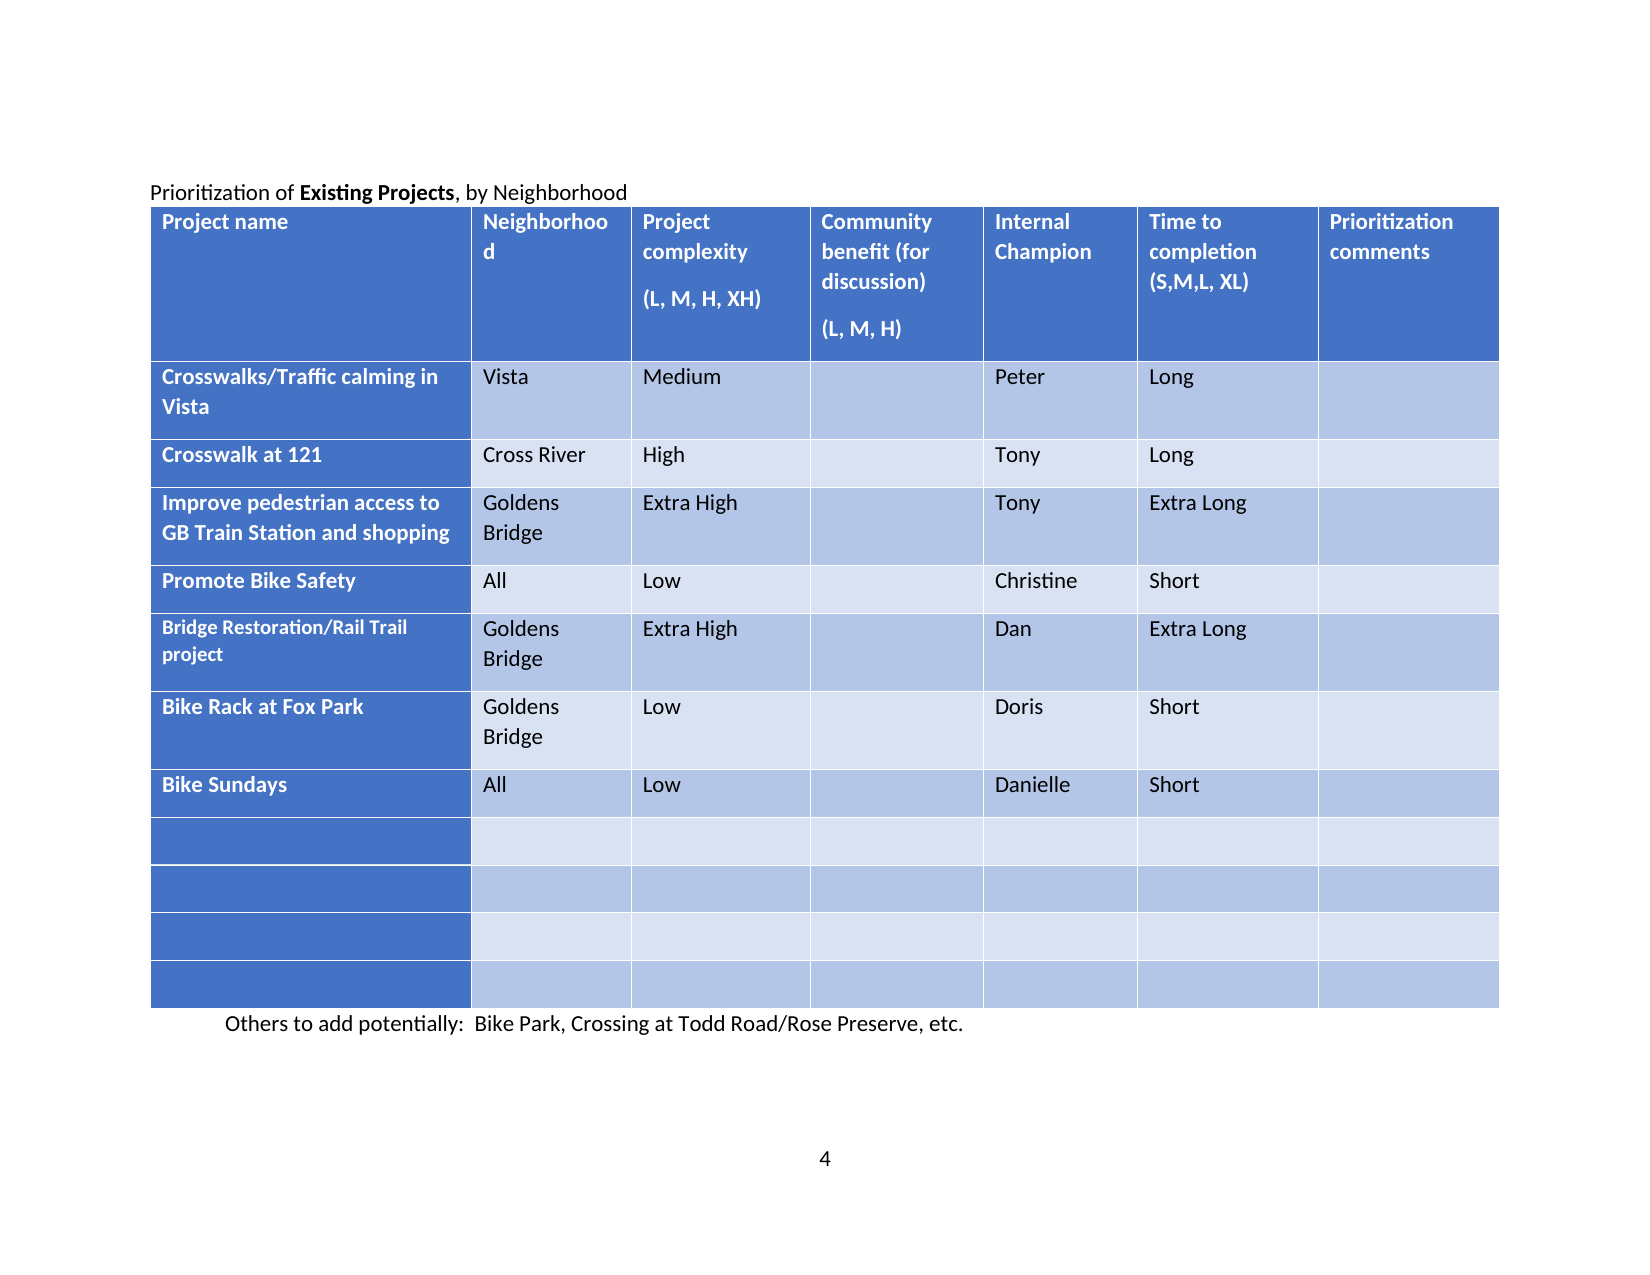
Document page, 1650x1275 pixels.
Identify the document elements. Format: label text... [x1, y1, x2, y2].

table_cell [1319, 913, 1499, 960]
table_cell [632, 961, 810, 1008]
table_cell Extra High [632, 488, 810, 565]
table_cell [811, 818, 983, 864]
text Others to add potentially: Bike Park, Crossing at Todd Road/Rose Preserve, etc. [150, 1009, 1500, 1037]
table_cell Crosswalks/Traffic calming in Vista [151, 362, 471, 439]
table_cell [1319, 818, 1499, 864]
table_cell [1319, 961, 1499, 1008]
table_cell [811, 362, 983, 439]
table_cell [1319, 488, 1499, 565]
table_cell Promote Bike Safety [151, 566, 471, 613]
table_cell [1138, 866, 1318, 912]
table_cell [632, 866, 810, 912]
table_cell [151, 866, 471, 912]
table_cell Dan [984, 614, 1137, 691]
table_cell Improve pedestrian access to GB Train Station and shopping [151, 488, 471, 565]
table_cell Low [632, 566, 810, 613]
table_cell [811, 566, 983, 613]
table_cell Extra Long [1138, 488, 1318, 565]
table_cell Goldens Bridge [472, 692, 631, 769]
table_cell [1319, 362, 1499, 439]
table_cell [811, 614, 983, 691]
table_header Time to completion (S,M,L, XL) [1138, 207, 1318, 361]
table_header Community benefit (for discussion) (L, M, H) [811, 207, 983, 361]
table_header Project name [151, 207, 471, 361]
table_cell All [472, 566, 631, 613]
table_header Neighborhood [472, 207, 631, 361]
table_cell Peter [984, 362, 1137, 439]
table_cell Tony [984, 488, 1137, 565]
table_cell Short [1138, 566, 1318, 613]
table_cell Tony [984, 440, 1137, 487]
table_cell [1319, 692, 1499, 769]
table_cell [811, 866, 983, 912]
table_cell Medium [632, 362, 810, 439]
table_cell [1319, 770, 1499, 817]
table_cell Low [632, 770, 810, 817]
table_cell [811, 770, 983, 817]
table_cell [151, 913, 471, 960]
table_cell Christine [984, 566, 1137, 613]
table_cell [1319, 440, 1499, 487]
table_cell Cross River [472, 440, 631, 487]
table_cell Short [1138, 692, 1318, 769]
table_cell Bike Sundays [151, 770, 471, 817]
table_cell [1138, 913, 1318, 960]
table_cell Vista [472, 362, 631, 439]
table_cell Bike Rack at Fox Park [151, 692, 471, 769]
table_cell [984, 961, 1137, 1008]
table_cell Low [632, 692, 810, 769]
table_cell Long [1138, 362, 1318, 439]
table_cell [1319, 614, 1499, 691]
table_cell Long [1138, 440, 1318, 487]
table_cell [811, 488, 983, 565]
table_cell High [632, 440, 810, 487]
table_cell Crosswalk at 121 [151, 440, 471, 487]
table_cell [472, 818, 631, 864]
table_cell Extra High [632, 614, 810, 691]
table_cell [1138, 961, 1318, 1008]
table_cell [811, 440, 983, 487]
table_cell [1138, 818, 1318, 864]
table_cell Doris [984, 692, 1137, 769]
table_cell [632, 913, 810, 960]
table_cell [632, 818, 810, 864]
table_cell [984, 866, 1137, 912]
table_cell [151, 818, 471, 864]
table_cell [1319, 866, 1499, 912]
table_cell [151, 961, 471, 1008]
text Prioritization of Existing Projects, by Neighborhood [150, 178, 1500, 206]
table_header Internal Champion [984, 207, 1137, 361]
table_cell [811, 961, 983, 1008]
table_cell Short [1138, 770, 1318, 817]
table_cell Extra Long [1138, 614, 1318, 691]
table_cell [472, 866, 631, 912]
table_cell Danielle [984, 770, 1137, 817]
table_cell [472, 913, 631, 960]
table_cell [811, 913, 983, 960]
table_cell [1319, 566, 1499, 613]
table_header Project complexity (L, M, H, XH) [632, 207, 810, 361]
table_cell [472, 961, 631, 1008]
table_cell Goldens Bridge [472, 488, 631, 565]
table_cell [811, 692, 983, 769]
table_cell All [472, 770, 631, 817]
table_cell Goldens Bridge [472, 614, 631, 691]
table_header Prioritization comments [1319, 207, 1499, 361]
table_cell [984, 913, 1137, 960]
table_cell [984, 818, 1137, 864]
table_cell Bridge Restoration/Rail Trail project [151, 614, 471, 691]
